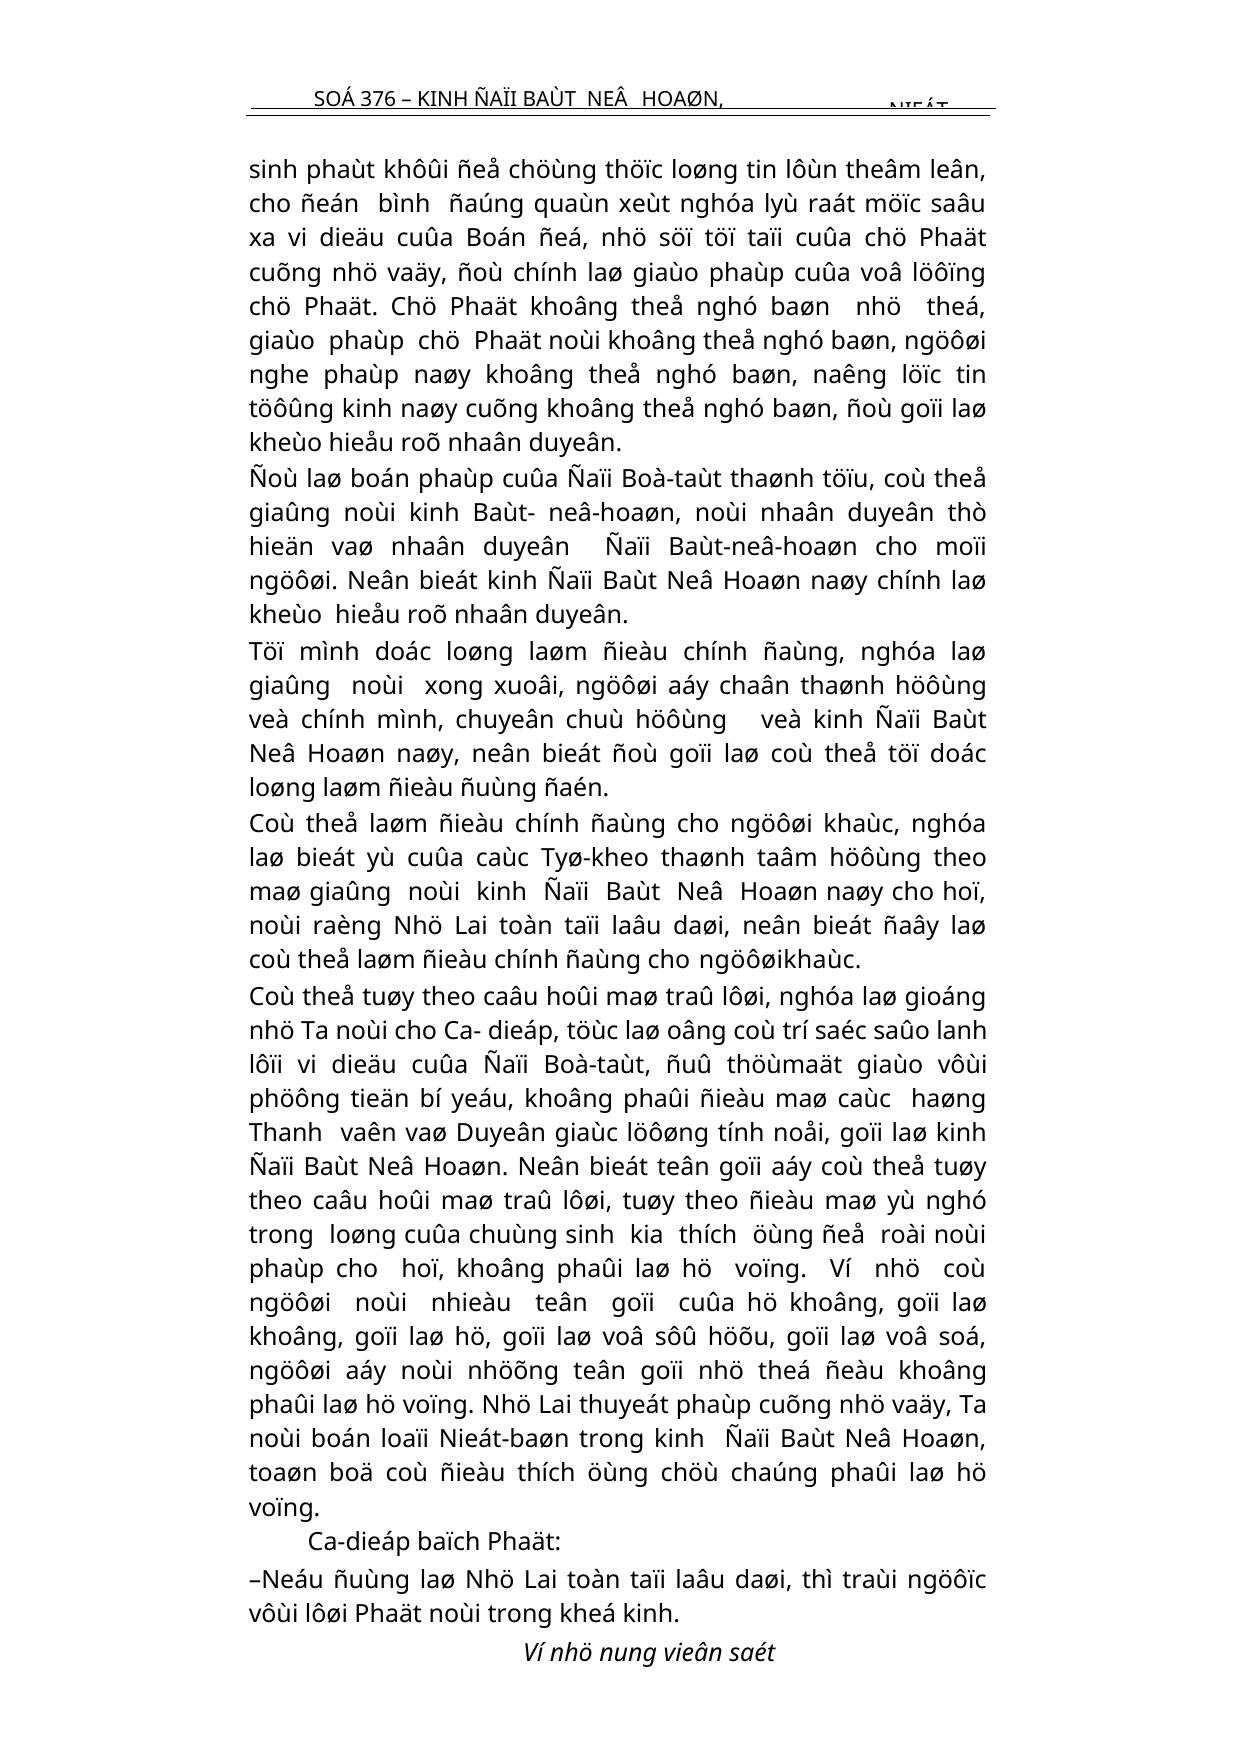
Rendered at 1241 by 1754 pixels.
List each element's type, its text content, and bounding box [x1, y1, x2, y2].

text –Neáu ñuùng laø Nhö Lai toàn taïi laâu daøi, thì traùi ngöôïc vôùi lôøi Phaät noùi trong kheá kinh. [248, 1561, 987, 1629]
text sinh phaùt khôûi ñeå chöùng thöïc loøng tin lôùn theâm leân, cho ñeán bình ñaúng quaùn xeùt nghóa lyù raát möïc saâu xa vi dieäu cuûa Boán ñeá, nhö söï töï taïi cuûa chö Phaät cuõng nhö vaäy, ñoù chính laø giaùo phaùp cuûa voâ löôïng chö Phaät. Chö Phaät khoâng theå nghó baøn nhö theá, giaùo phaùp chö Phaät noùi khoâng theå nghó baøn, ngöôøi nghe phaùp naøy khoâng theå nghó baøn, naêng löïc tin töôûng kinh naøy cuõng khoâng theå nghó baøn, ñoù goïi laø kheùo hieåu roõ nhaân duyeân. [248, 152, 987, 458]
text Töï mình doác loøng laøm ñieàu chính ñaùng, nghóa laø giaûng noùi xong xuoâi, ngöôøi aáy chaân thaønh höôùng veà chính mình, chuyeân chuù höôùng veà kinh Ñaïi Baùt Neâ Hoaøn naøy, neân bieát ñoù goïi laø coù theå töï doác loøng laøm ñieàu ñuùng ñaén. [248, 633, 987, 803]
text Ca-dieáp baïch Phaät: [307, 1524, 1065, 1558]
text Ñoù laø boán phaùp cuûa Ñaïi Boà-taùt thaønh töïu, coù theå giaûng noùi kinh Baùt- neâ-hoaøn, noùi nhaân duyeân thò hieän vaø nhaân duyeân Ñaïi Baùt-neâ-hoaøn cho moïi ngöôøi. Neân bieát kinh Ñaïi Baùt Neâ Hoaøn naøy chính laø kheùo hieåu roõ nhaân duyeân. [248, 461, 987, 631]
text Coù theå tuøy theo caâu hoûi maø traû lôøi, nghóa laø gioáng nhö Ta noùi cho Ca- dieáp, töùc laø oâng coù trí saéc saûo lanh lôïi vi dieäu cuûa Ñaïi Boà-taùt, ñuû thöùmaät giaùo vôùi phöông tieän bí yeáu, khoâng phaûi ñieàu maø caùc haøng Thanh vaên vaø Duyeân giaùc löôøng tính noåi, goïi laø kinh Ñaïi Baùt Neâ Hoaøn. Neân bieát teân goïi aáy coù theå tuøy theo caâu hoûi maø traû lôøi, tuøy theo ñieàu maø yù nghó trong loøng cuûa chuùng sinh kia thích öùng ñeå roài noùi phaùp cho hoï, khoâng phaûi laø hö voïng. Ví nhö coù ngöôøi noùi nhieàu teân goïi cuûa hö khoâng, goïi laø khoâng, goïi laø hö, goïi laø voâ sôû höõu, goïi laø voâ soá, ngöôøi aáy noùi nhöõng teân goïi nhö theá ñeàu khoâng phaûi laø hö voïng. Nhö Lai thuyeát phaùp cuõng nhö vaäy, Ta noùi boán loaïi Nieát-baøn trong kinh Ñaïi Baùt Neâ Hoaøn, toaøn boä coù ñieàu thích öùng chöù chaúng phaûi laø hö voïng. [248, 978, 988, 1523]
text Coù theå laøm ñieàu chính ñaùng cho ngöôøi khaùc, nghóa laø bieát yù cuûa caùc Tyø-kheo thaønh taâm höôùng theo maø giaûng noùi kinh Ñaïi Baùt Neâ Hoaøn naøy cho hoï, noùi raèng Nhö Lai toàn taïi laâu daøi, neân bieát ñaây laø coù theå laøm ñieàu chính ñaùng cho ngöôøikhaùc. [248, 806, 987, 976]
text SOÁ 376 – KINH ÑAÏI BAÙT NEÂ HOAØN, [251, 84, 1065, 112]
text Ví nhö nung vieân saét [478, 1634, 819, 1669]
